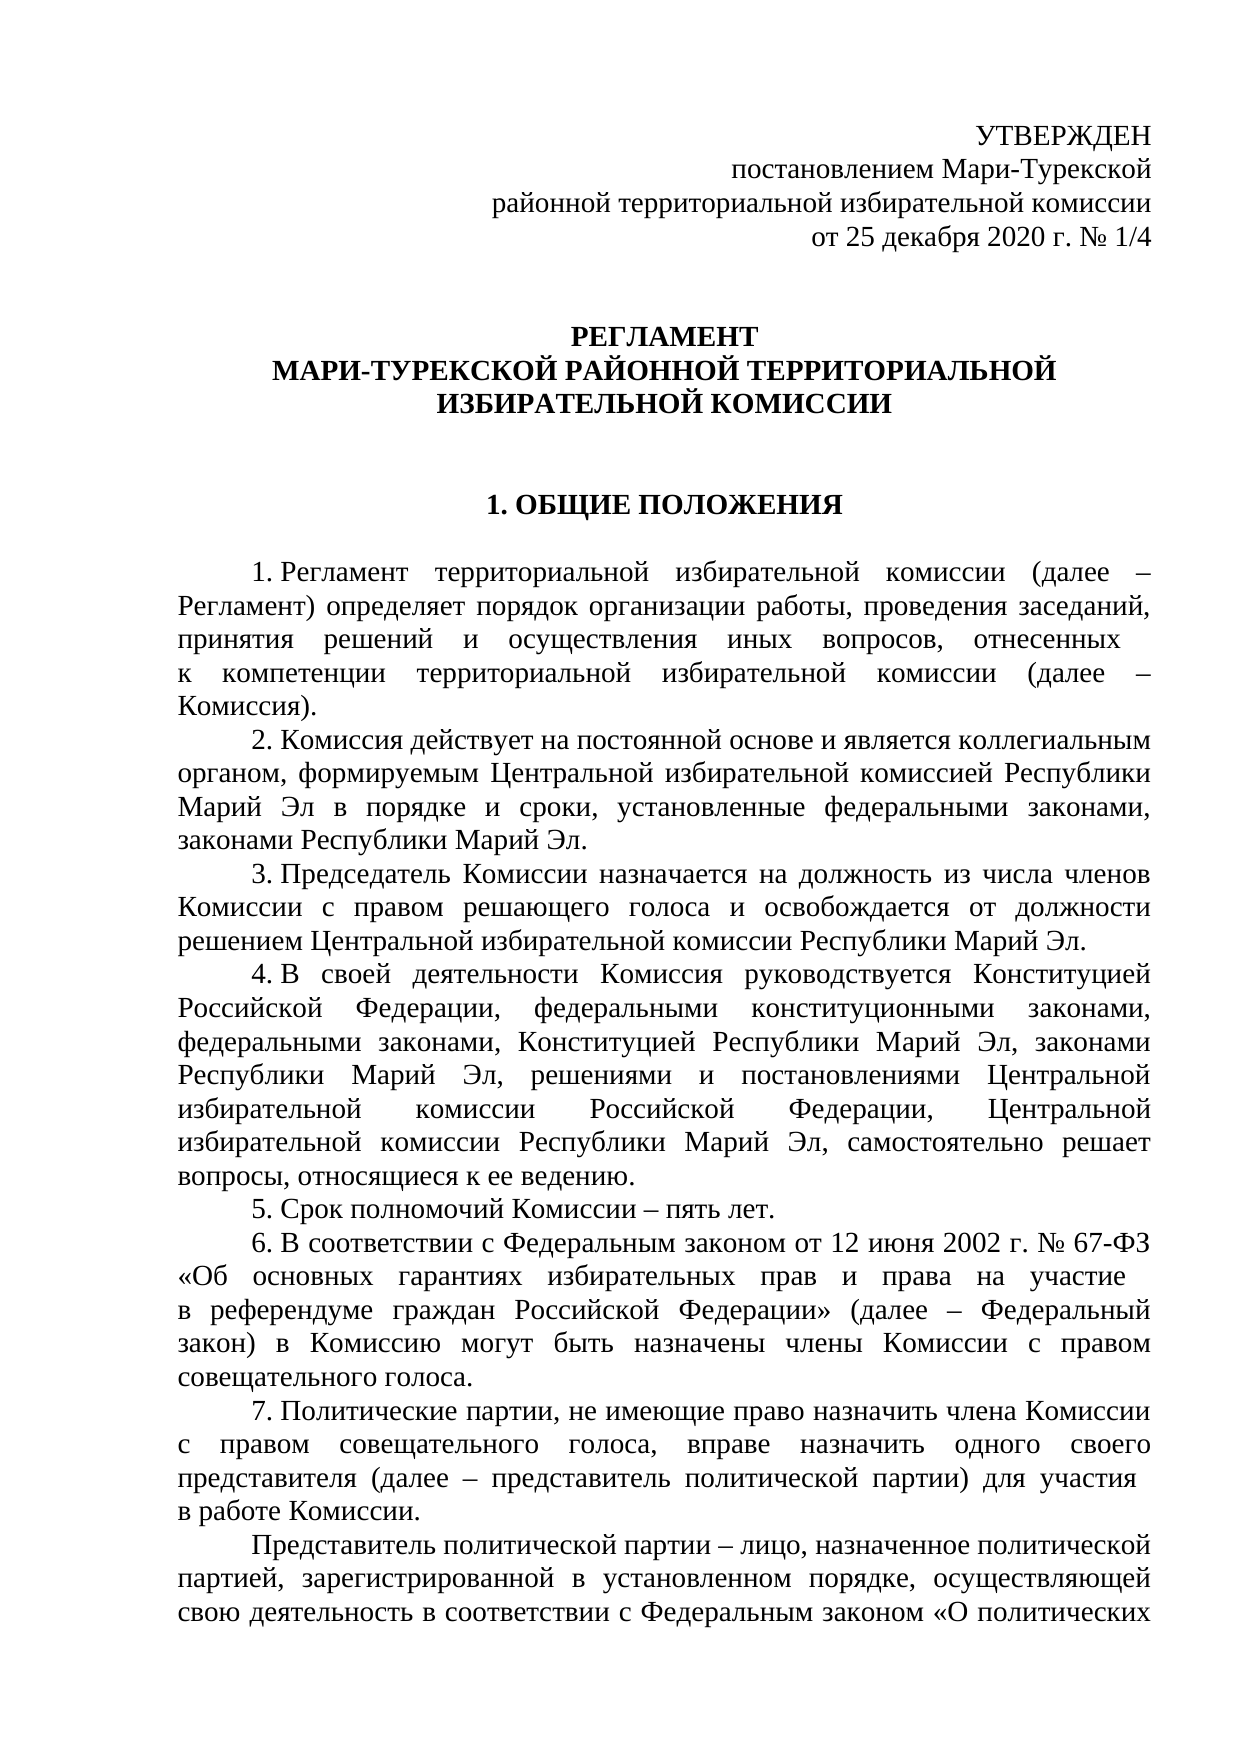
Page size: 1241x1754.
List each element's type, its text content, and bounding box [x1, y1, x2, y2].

text районной территориальной избирательной комиссии [177, 185, 1152, 219]
text постановлением Мари-Турекской [177, 152, 1152, 185]
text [177, 1527, 1152, 1627]
subtitle РЕГЛАМЕНТ [177, 319, 1152, 353]
subtitle от 25 декабря 2020 г. № 1/4 [177, 219, 1152, 252]
text 2. Комиссия действует на постоянной основе и является коллегиальным органом, формируемым Центральной избирательной комиссией Республики Марий Эл в порядке и сроки, установленные федеральными законами, законами Республики Марий Эл. [177, 722, 1152, 856]
text 1. ОБЩИЕ ПОЛОЖЕНИЯ [177, 487, 1152, 521]
text МАРИ-ТУРЕКСКОЙ РАЙОННОЙ ТЕРРИТОРИАЛЬНОЙ ИЗБИРАТЕЛЬНОЙ КОМИССИИ [177, 353, 1152, 420]
text 6. В соответствии с Федеральным законом от 12 июня 2002 г. № 67-ФЗ «Об основных гарантиях избирательных прав и права на участие в референдуме граждан Российской Федерации» (далее – Федеральный закон) в Комиссию могут быть назначены члены Комиссии с правом совещательного голоса. [177, 1225, 1152, 1393]
text 1. Регламент территориальной избирательной комиссии (далее – Регламент) определяет порядок организации работы, проведения заседаний, принятия решений и осуществления иных вопросов, отнесенных к компетенции территориальной избирательной комиссии (далее – Комиссия). [177, 554, 1152, 722]
text 7. Политические партии, не имеющие право назначить члена Комиссии с правом совещательного голоса, вправе назначить одного своего представителя (далее – представитель политической партии) для участия в работе Комиссии. [177, 1393, 1152, 1527]
text 4. В своей деятельности Комиссия руководствуется Конституцией Российской Федерации, федеральными конституционными законами, федеральными законами, Конституцией Республики Марий Эл, законами Республики Марий Эл, решениями и постановлениями Центральной избирательной комиссии Российской Федерации, Центральной избирательной комиссии Республики Марий Эл, самостоятельно решает вопросы, относящиеся к ее ведению. [177, 957, 1152, 1191]
text 5. Срок полномочий Комиссии – пять лет. [177, 1191, 1152, 1225]
subtitle УТВЕРЖДЕН [177, 118, 1152, 152]
text 3. Председатель Комиссии назначается на должность из числа членов Комиссии с правом решающего голоса и освобождается от должности решением Центральной избирательной комиссии Республики Марий Эл. [177, 856, 1152, 957]
